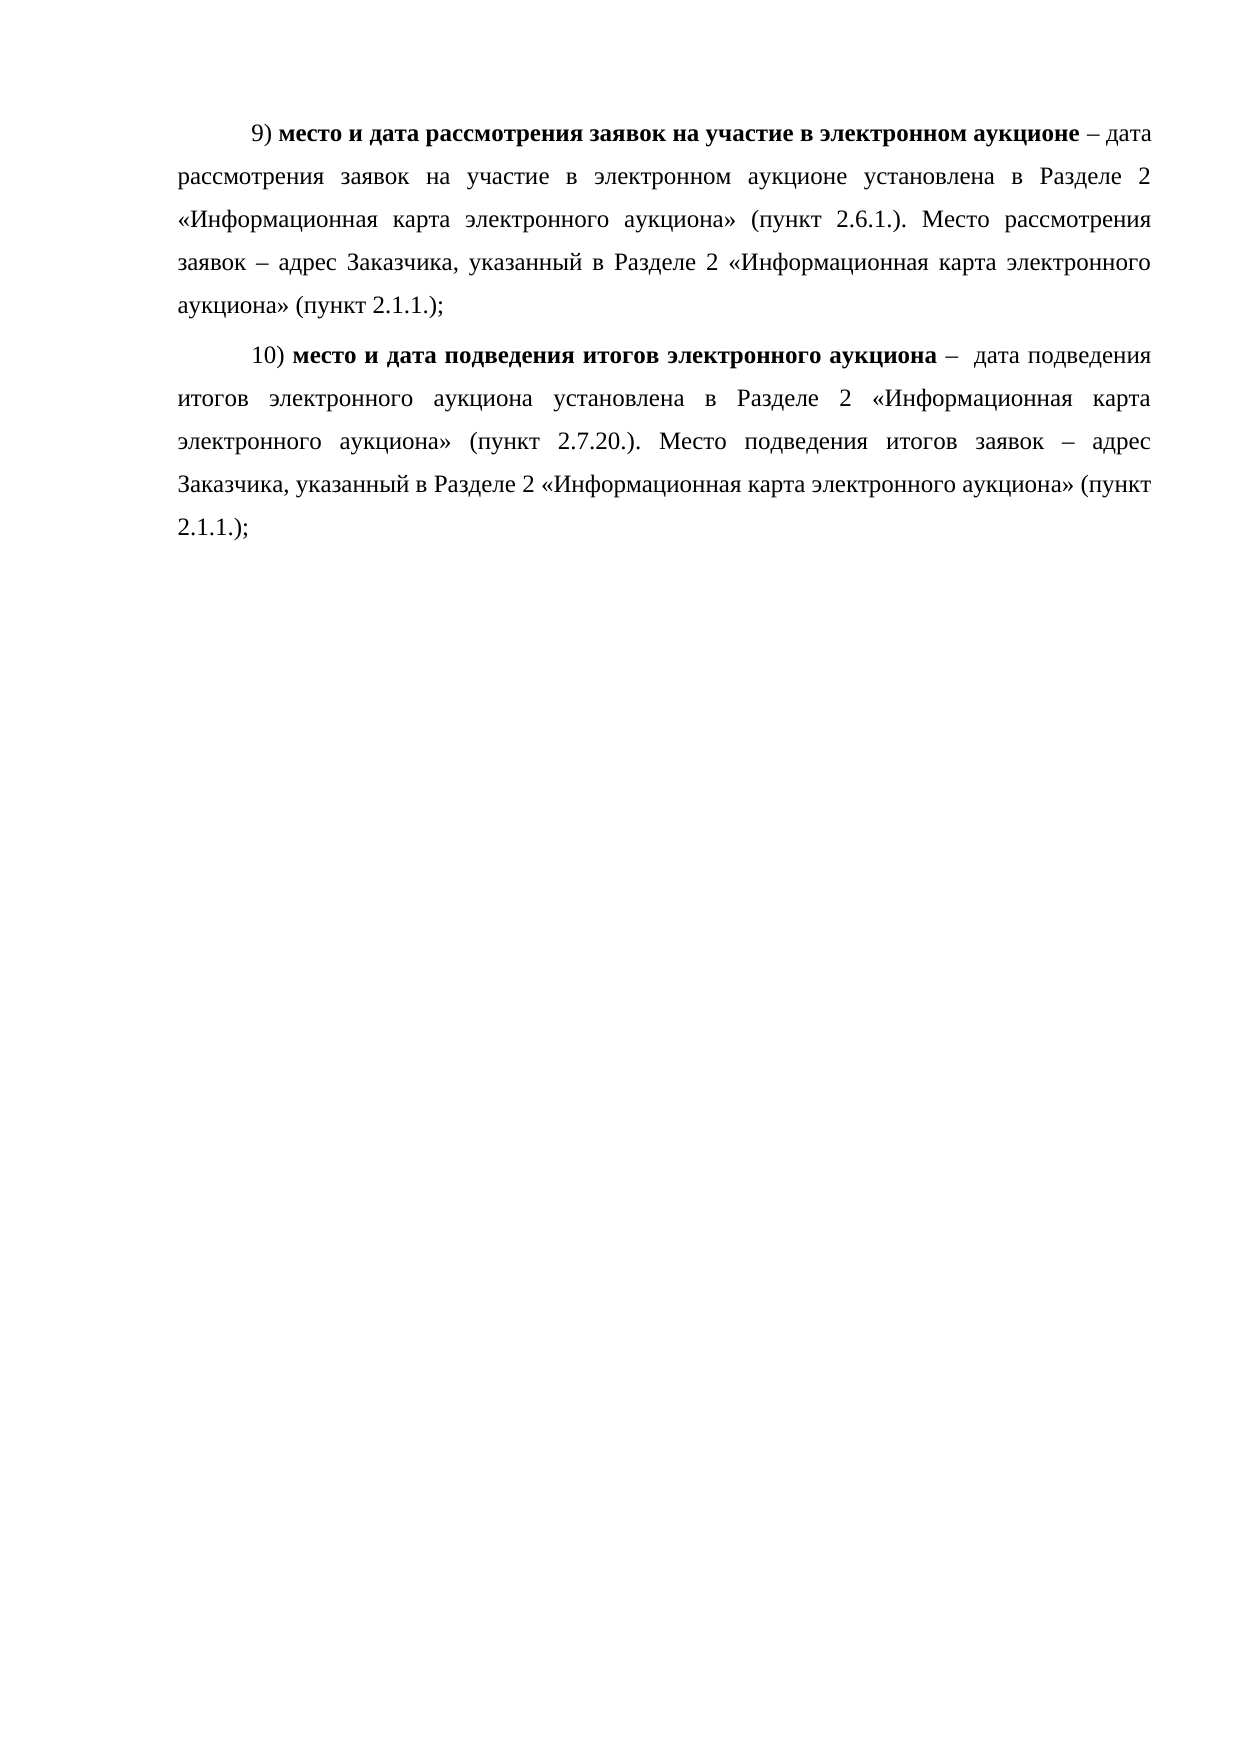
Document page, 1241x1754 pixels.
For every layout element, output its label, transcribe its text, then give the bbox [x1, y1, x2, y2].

text 10) место и дата подведения итогов электронного аукциона – дата подведения итогов электронного аукциона установлена в Разделе 2 «Информационная карта электронного аукциона» (пункт 2.7.20.). Место подведения итогов заявок – адрес Заказчика, указанный в Разделе 2 «Информационная карта электронного аукциона» (пункт 2.1.1.); [177, 340, 1152, 541]
text 9) место и дата рассмотрения заявок на участие в электронном аукционе – дата рассмотрения заявок на участие в электронном аукционе установлена в Разделе 2 «Информационная карта электронного аукциона» (пункт 2.6.1.). Место рассмотрения заявок – адрес Заказчика, указанный в Разделе 2 «Информационная карта электронного аукциона» (пункт 2.1.1.); [177, 118, 1152, 319]
